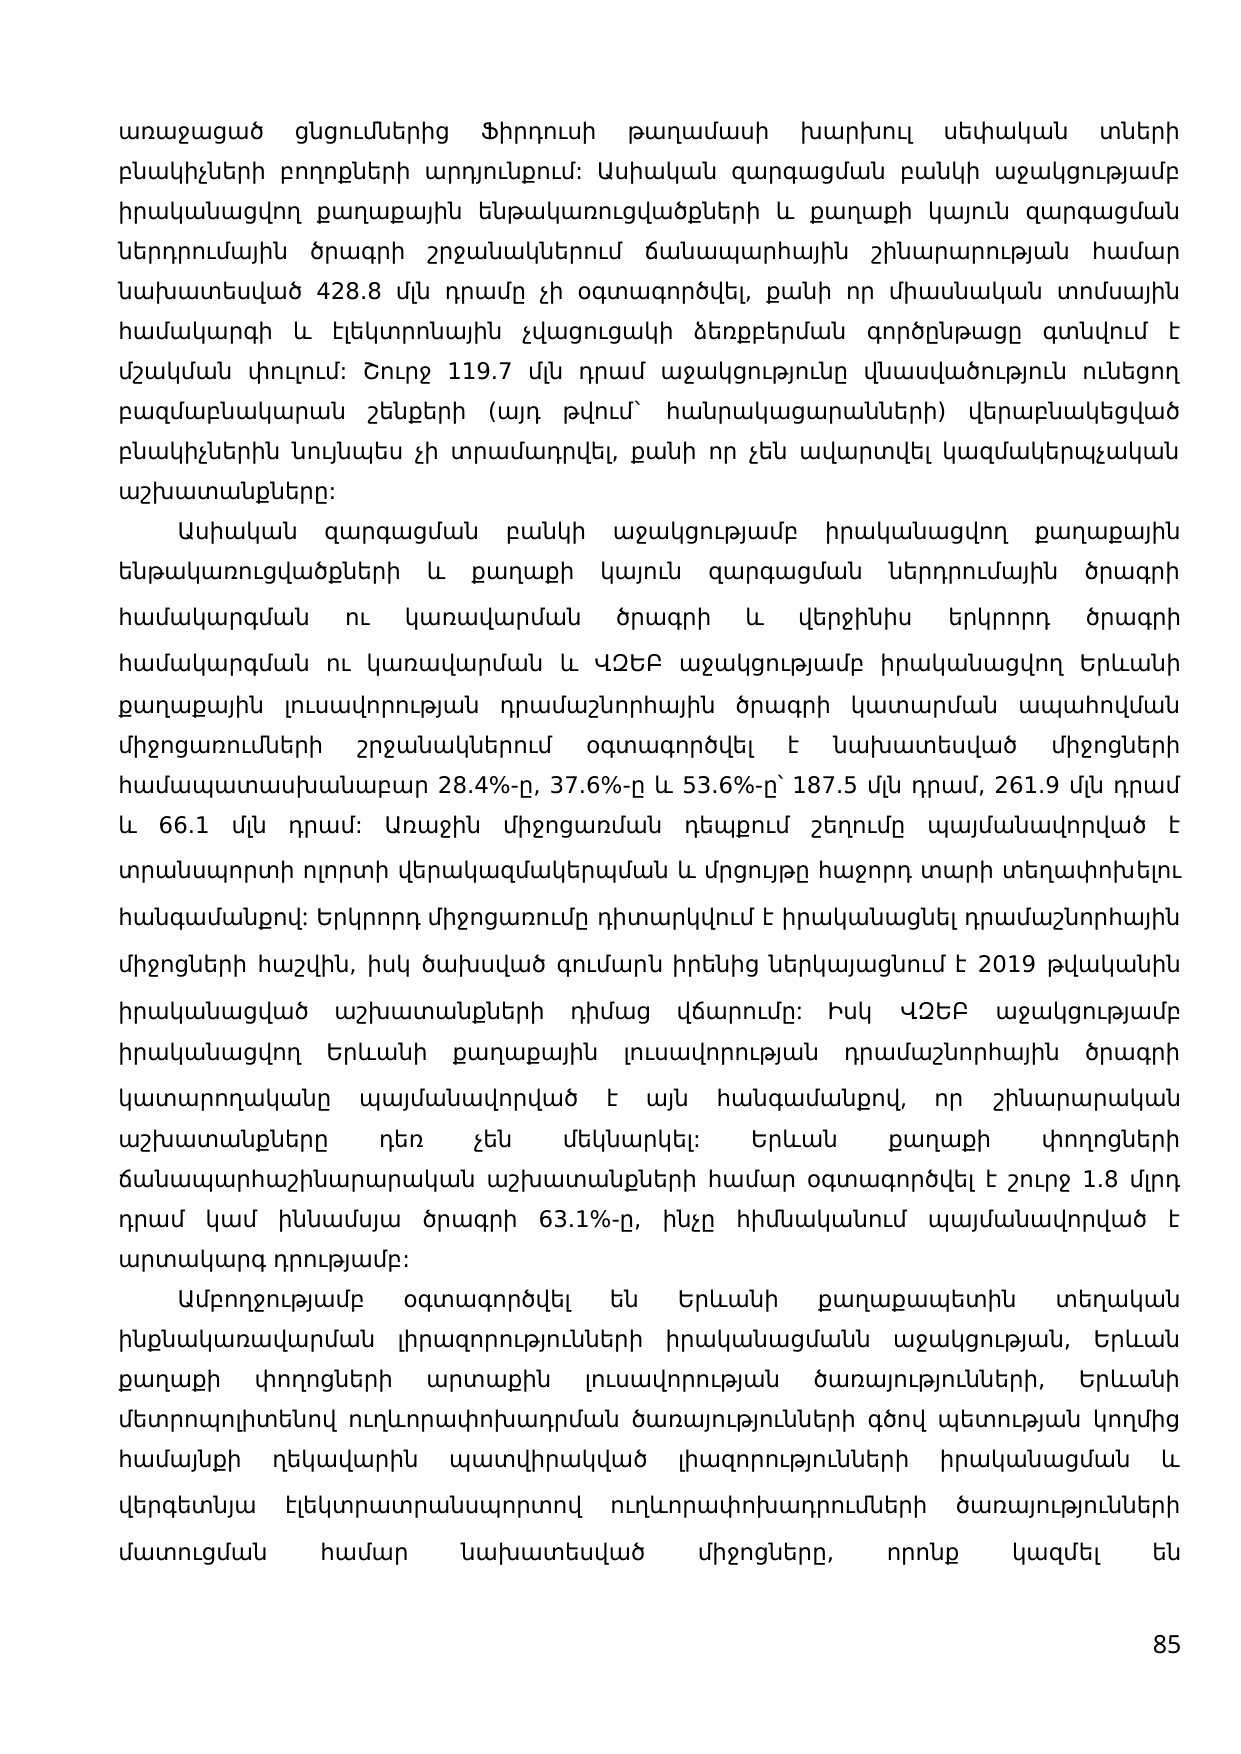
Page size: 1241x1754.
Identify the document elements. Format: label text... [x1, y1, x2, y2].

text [118, 118, 1181, 505]
text Ասիական զարգացման բանկի աջակցությամբ իրականացվող քաղաքային ենթակառուցվածքների և քաղաքի կայուն զարգացման ներդրումային ծրագրի համակարգման ու կառավարման ծրագրի և վերջինիս երկրորդ ծրագրի համակարգման ու կառավարման և ՎԶԵԲ աջակցությամբ իրականացվող Երևանի քաղաքային լուսավորության դրամաշնորհային ծրագրի կատարման ապահովման միջոցառումների շրջանակներում օգտագործվել է նախատեսված միջոցների համապատասխանաբար 28.4%-ը, 37.6%-ը և 53.6%-ը՝ 187.5 մլն դրամ, 261.9 մլն դրամ և 66.1 մլն դրամ: Առաջին միջոցառման դեպքում շեղումը պայմանավորված է տրանսպորտի ոլորտի վերակազմակերպման և մրցույթը հաջորդ տարի տեղափոխելու հանգամանքով: Երկրորդ միջոցառումը դիտարկվում է իրականացնել դրամաշնորհային միջոցների հաշվին, իսկ ծախսված գումարն իրենից ներկայացնում է 2019 թվականին իրականացված աշխատանքների դիմաց վճարումը: Իսկ ՎԶԵԲ աջակցությամբ իրականացվող Երևանի քաղաքային լուսավորության դրամաշնորհային ծրագրի կատարողականը պայմանավորված է այն հանգամանքով, որ շինարարական աշխատանքները դեռ չեն մեկնարկել: Երևան քաղաքի փողոցների ճանապարհաշինարարական աշխատանքների համար օգտագործվել է շուրջ 1.8 մլրդ դրամ կամ իննամսյա ծրագրի 63.1%-ը, ինչը հիմնականում պայմանավորված է արտակարգ դրությամբ: [118, 518, 1181, 1273]
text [118, 1286, 1181, 1567]
